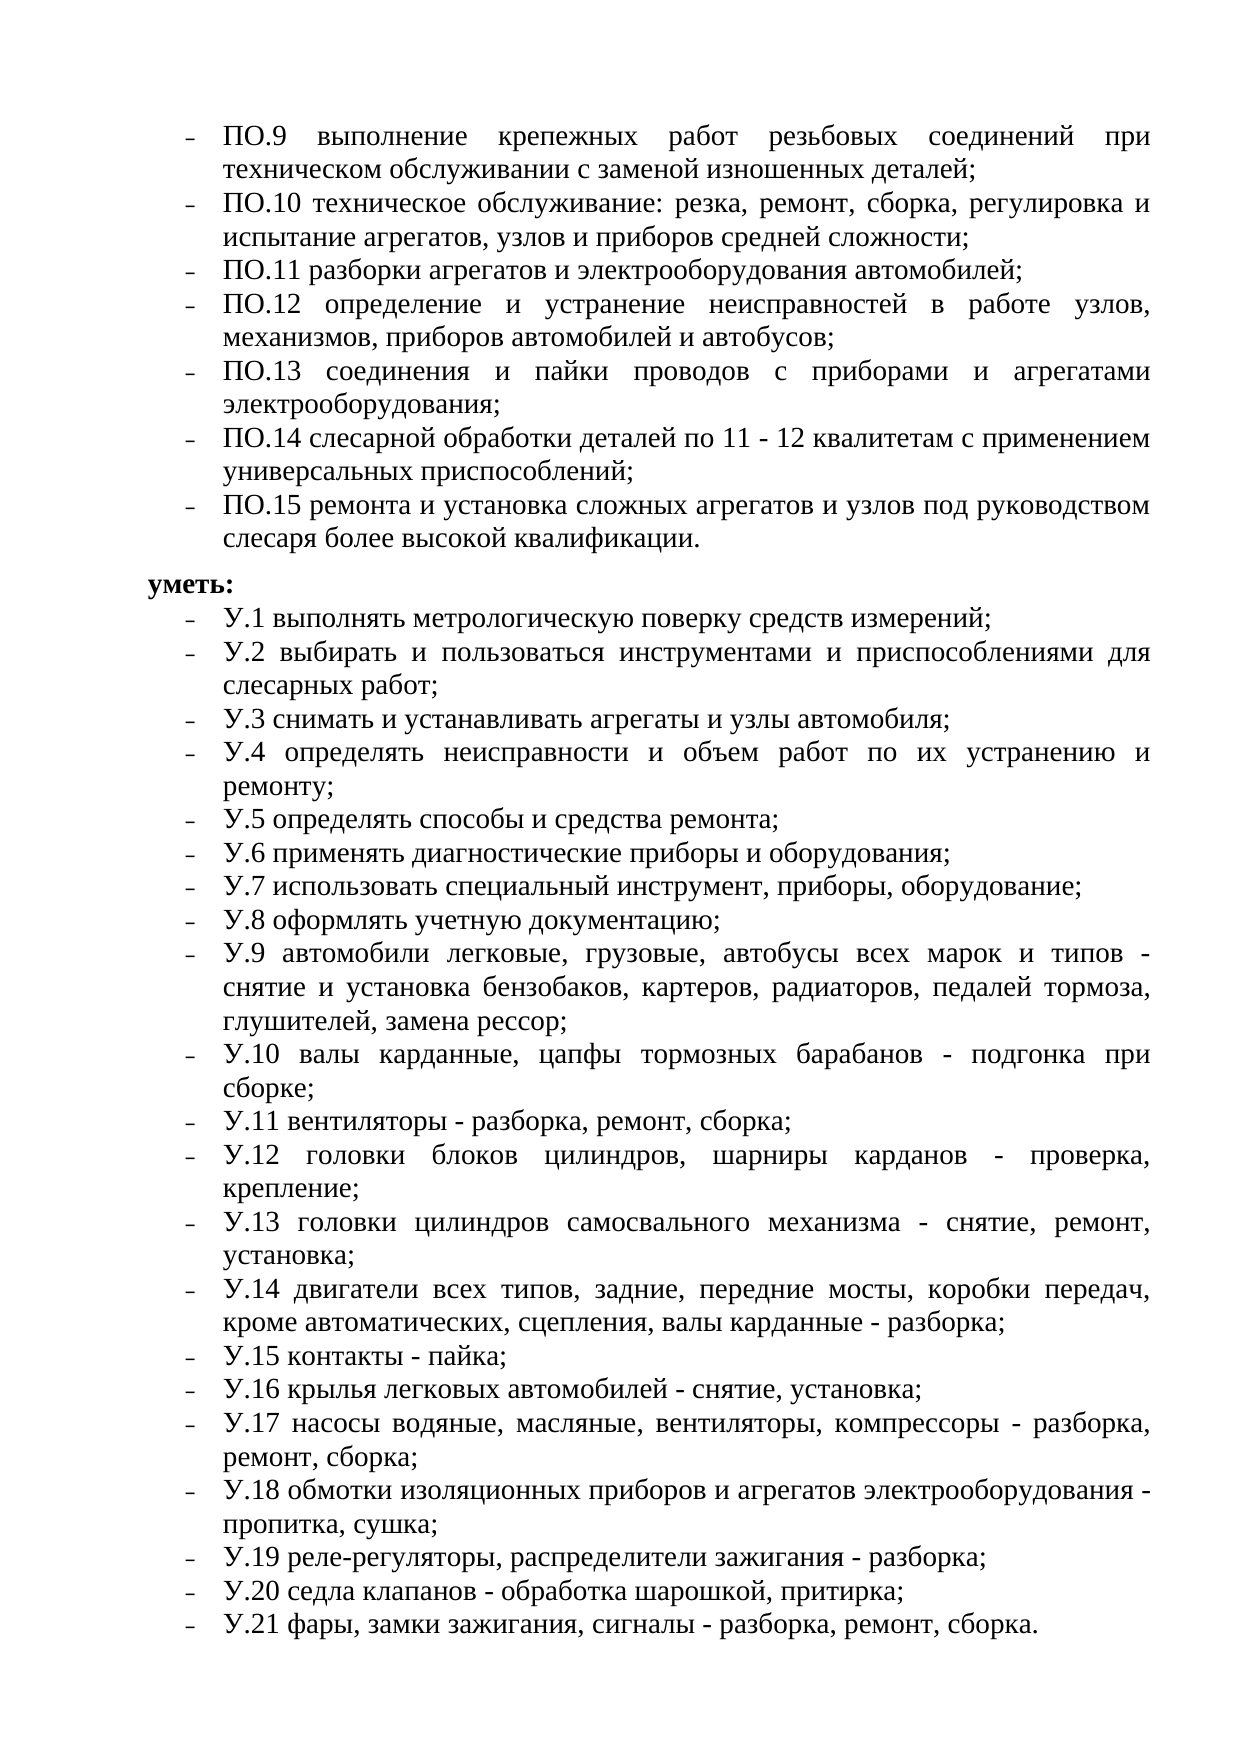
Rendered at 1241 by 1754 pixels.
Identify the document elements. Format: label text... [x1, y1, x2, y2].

list ПО.14 слесарной обработки деталей по 11 - 12 квалитетам с применением универсальных приспособлений; [185, 420, 1152, 487]
list У.8 оформлять учетную документацию; [185, 902, 1152, 936]
list У.21 фары, замки зажигания, сигналы - разборка, ремонт, сборка. [185, 1606, 1152, 1640]
list У.12 головки блоков цилиндров, шарниры карданов - проверка, крепление; [185, 1137, 1152, 1204]
list У.3 снимать и устанавливать агрегаты и узлы автомобиля; [185, 701, 1152, 734]
list У.1 выполнять метрологическую поверку средств измерений; [185, 600, 1152, 634]
list У.10 валы карданные, цапфы тормозных барабанов - подгонка при сборке; [185, 1036, 1152, 1103]
list У.5 определять способы и средства ремонта; [185, 801, 1152, 835]
list У.4 определять неисправности и объем работ по их устранению и ремонту; [185, 734, 1152, 801]
list У.13 головки цилиндров самосвального механизма - снятие, ремонт, установка; [185, 1204, 1152, 1271]
list ПО.11 разборки агрегатов и электрооборудования автомобилей; [185, 252, 1152, 286]
list У.7 использовать специальный инструмент, приборы, оборудование; [185, 868, 1152, 902]
list У.18 обмотки изоляционных приборов и агрегатов электрооборудования - пропитка, сушка; [185, 1472, 1152, 1539]
list У.19 реле-регуляторы, распределители зажигания - разборка; [185, 1539, 1152, 1573]
list У.14 двигатели всех типов, задние, передние мосты, коробки передач, кроме автоматических, сцепления, валы карданные - разборка; [185, 1271, 1152, 1338]
list ПО.15 ремонта и установка сложных агрегатов и узлов под руководством слесаря более высокой квалификации. [185, 487, 1152, 554]
list ПО.9 выполнение крепежных работ резьбовых соединений при техническом обслуживании с заменой изношенных деталей; [185, 118, 1152, 185]
list У.17 насосы водяные, масляные, вентиляторы, компрессоры - разборка, ремонт, сборка; [185, 1405, 1152, 1472]
list У.20 седла клапанов - обработка шарошкой, притирка; [185, 1573, 1152, 1606]
list У.6 применять диагностические приборы и оборудования; [185, 835, 1152, 868]
list ПО.13 соединения и пайки проводов с приборами и агрегатами электрооборудования; [185, 353, 1152, 420]
list У.11 вентиляторы - разборка, ремонт, сборка; [185, 1103, 1152, 1137]
text уметь: [148, 567, 1152, 600]
list У.16 крылья легковых автомобилей - снятие, установка; [185, 1372, 1152, 1405]
list У.9 автомобили легковые, грузовые, автобусы всех марок и типов - снятие и установка бензобаков, картеров, радиаторов, педалей тормоза, глушителей, замена рессор; [185, 936, 1152, 1036]
list ПО.10 техническое обслуживание: резка, ремонт, сборка, регулировка и испытание агрегатов, узлов и приборов средней сложности; [185, 185, 1152, 252]
list У.15 контакты - пайка; [185, 1338, 1152, 1372]
list У.2 выбирать и пользоваться инструментами и приспособлениями для слесарных работ; [185, 634, 1152, 701]
list ПО.12 определение и устранение неисправностей в работе узлов, механизмов, приборов автомобилей и автобусов; [185, 286, 1152, 353]
